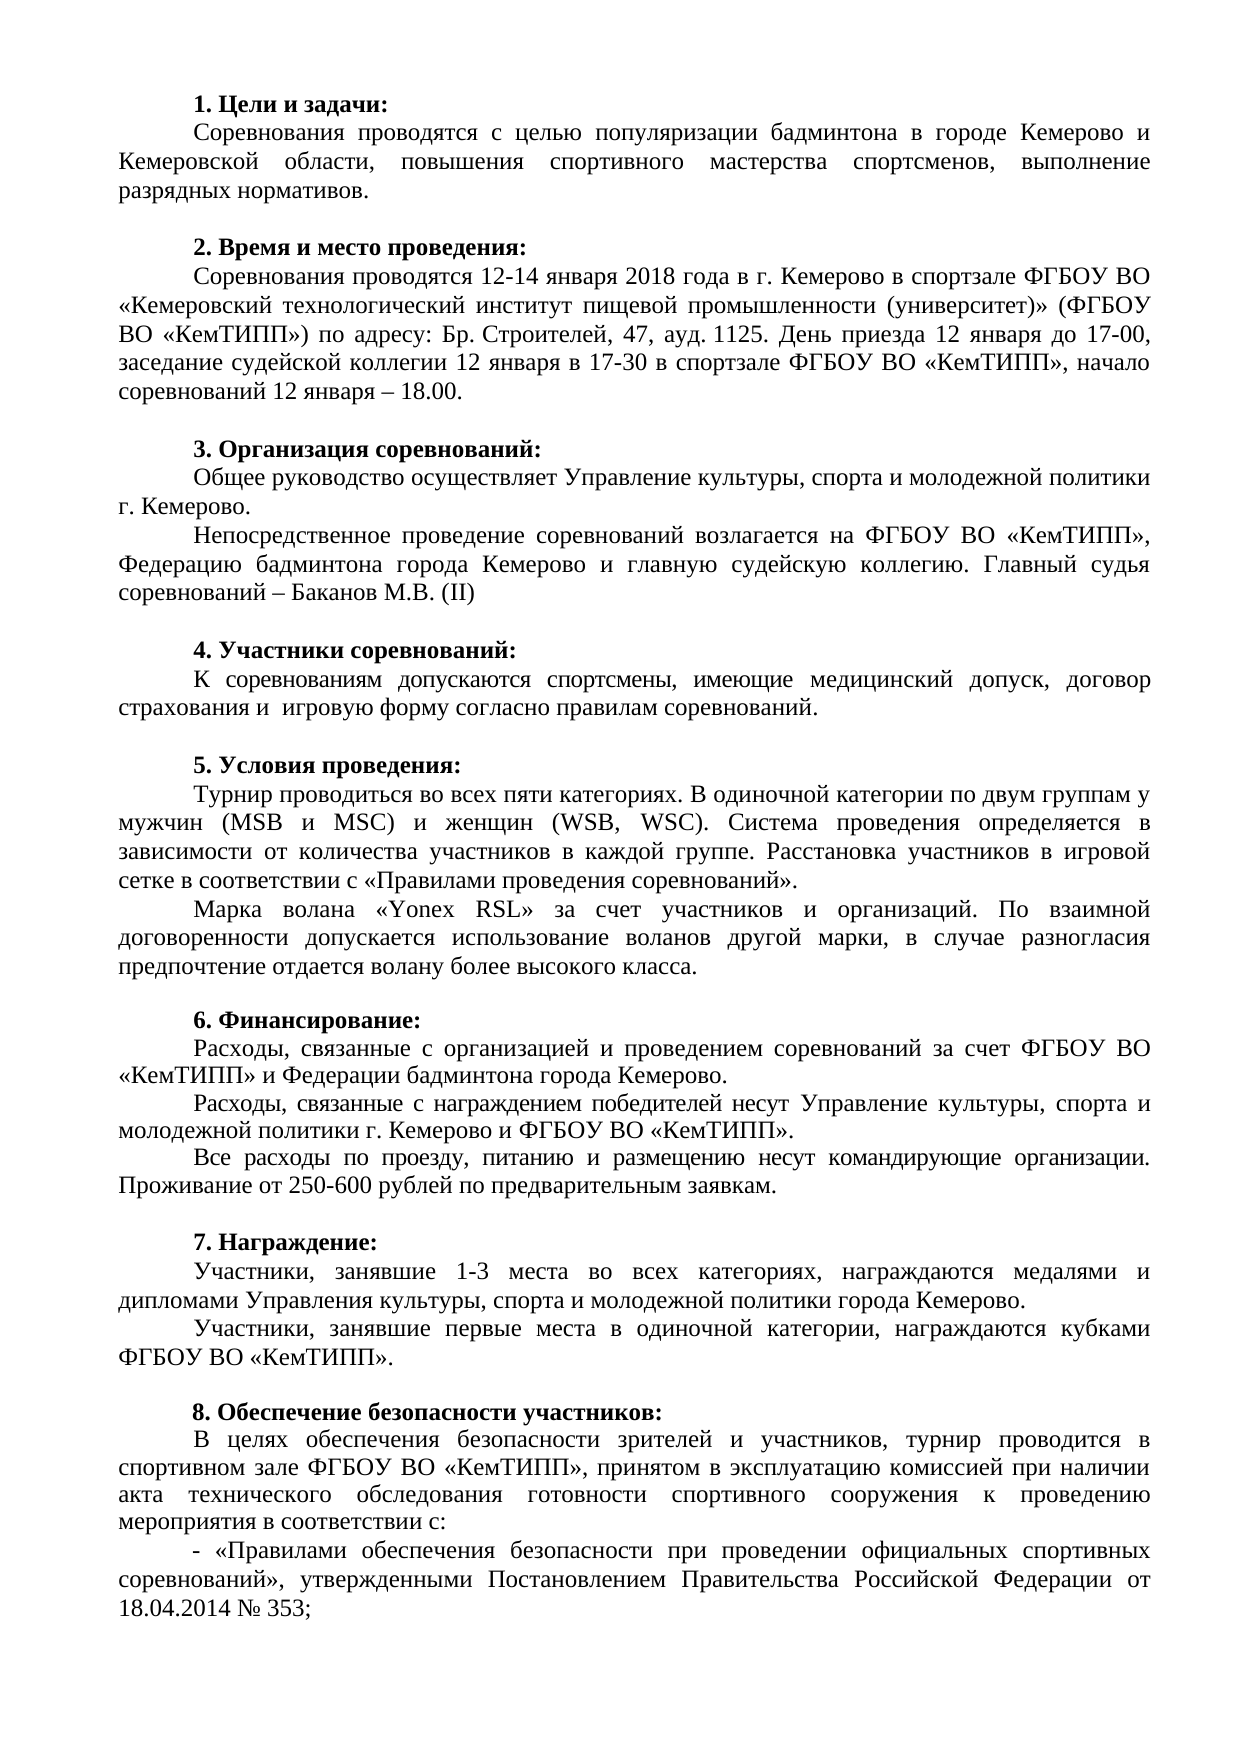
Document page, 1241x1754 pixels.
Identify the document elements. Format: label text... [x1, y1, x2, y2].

text - «Правилами обеспечения безопасности при проведении официальных спортивных соревнований», утвержденными Постановлением Правительства Российской Федерации от 18.04.2014 № 353; [118, 1535, 1152, 1621]
text К соревнованиям допускаются спортсмены, имеющие медицинский допуск, договор страхования и игровую форму согласно правилам соревнований. [118, 664, 1152, 721]
text Общее руководство осуществляет Управление культуры, спорта и молодежной политики г. Кемерово. [118, 462, 1152, 520]
text Непосредственное проведение соревнований возлагается на ФГБОУ ВО «КемТИПП», Федерацию бадминтона города Кемерово и главную судейскую коллегию. Главный судья соревнований – Баканов М.В. (II) [118, 520, 1152, 606]
text В целях обеспечения безопасности зрителей и участников, турнир проводится в спортивном зале ФГБОУ ВО «КемТИПП», принятом в эксплуатацию комиссией при наличии акта технического обследования готовности спортивного сооружения к проведению мероприятия в соответствии с: [118, 1426, 1152, 1535]
text 5. Условия проведения: [118, 750, 1152, 779]
text Участники, занявшие первые места в одиночной категории, награждаются кубками ФГБОУ ВО «КемТИПП». [118, 1313, 1152, 1371]
text 1. Цели и задачи: [118, 89, 1152, 117]
text Расходы, связанные с награждением победителей несут Управление культуры, спорта и молодежной политики г. Кемерово и ФГБОУ ВО «КемТИПП». [118, 1089, 1152, 1144]
text Соревнования проводятся 12-14 января 2018 года в г. Кемерово в спортзале ФГБОУ ВО «Кемеровский технологический институт пищевой промышленности (университет)» (ФГБОУ ВО «КемТИПП») по адресу: Бр. Строителей, 47, ауд. 1125. День приезда 12 января до 17-00, заседание судейской коллегии 12 января в 17-30 в спортзале ФГБОУ ВО «КемТИПП», начало соревнований 12 января – 18.00. [118, 261, 1152, 405]
text Участники, занявшие 1-3 места во всех категориях, награждаются медалями и дипломами Управления культуры, спорта и молодежной политики города Кемерово. [118, 1256, 1152, 1313]
text 6. Финансирование: [192, 1007, 1152, 1034]
text 7. Награждение: [118, 1227, 1152, 1256]
text 3. Организация соревнований: [118, 434, 1152, 462]
text Расходы, связанные с организацией и проведением соревнований за счет ФГБОУ ВО «КемТИПП» и Федерации бадминтона города Кемерово. [118, 1034, 1152, 1089]
text Соревнования проводятся с целью популяризации бадминтона в городе Кемерово и Кемеровской области, повышения спортивного мастерства спортсменов, выполнение разрядных нормативов. [118, 117, 1152, 204]
text Все расходы по проезду, питанию и размещению несут командирующие организации. Проживание от 250-600 рублей по предварительным заявкам. [118, 1144, 1152, 1198]
text Турнир проводиться во всех пяти категориях. В одиночной категории по двум группам у мужчин (MSB и MSC) и женщин (WSB, WSC). Система проведения определяется в зависимости от количества участников в каждой группе. Расстановка участников в игровой сетке в соответствии с «Правилами проведения соревнований». [118, 779, 1152, 894]
text 8. Обеспечение безопасности участников: [118, 1398, 1152, 1426]
text Марка волана «Yonex RSL» за счет участников и организаций. По взаимной договоренности допускается использование воланов другой марки, в случае разногласия предпочтение отдается волану более высокого класса. [118, 894, 1152, 980]
text 2. Время и место проведения: [118, 232, 1152, 261]
text 4. Участники соревнований: [118, 635, 1152, 664]
